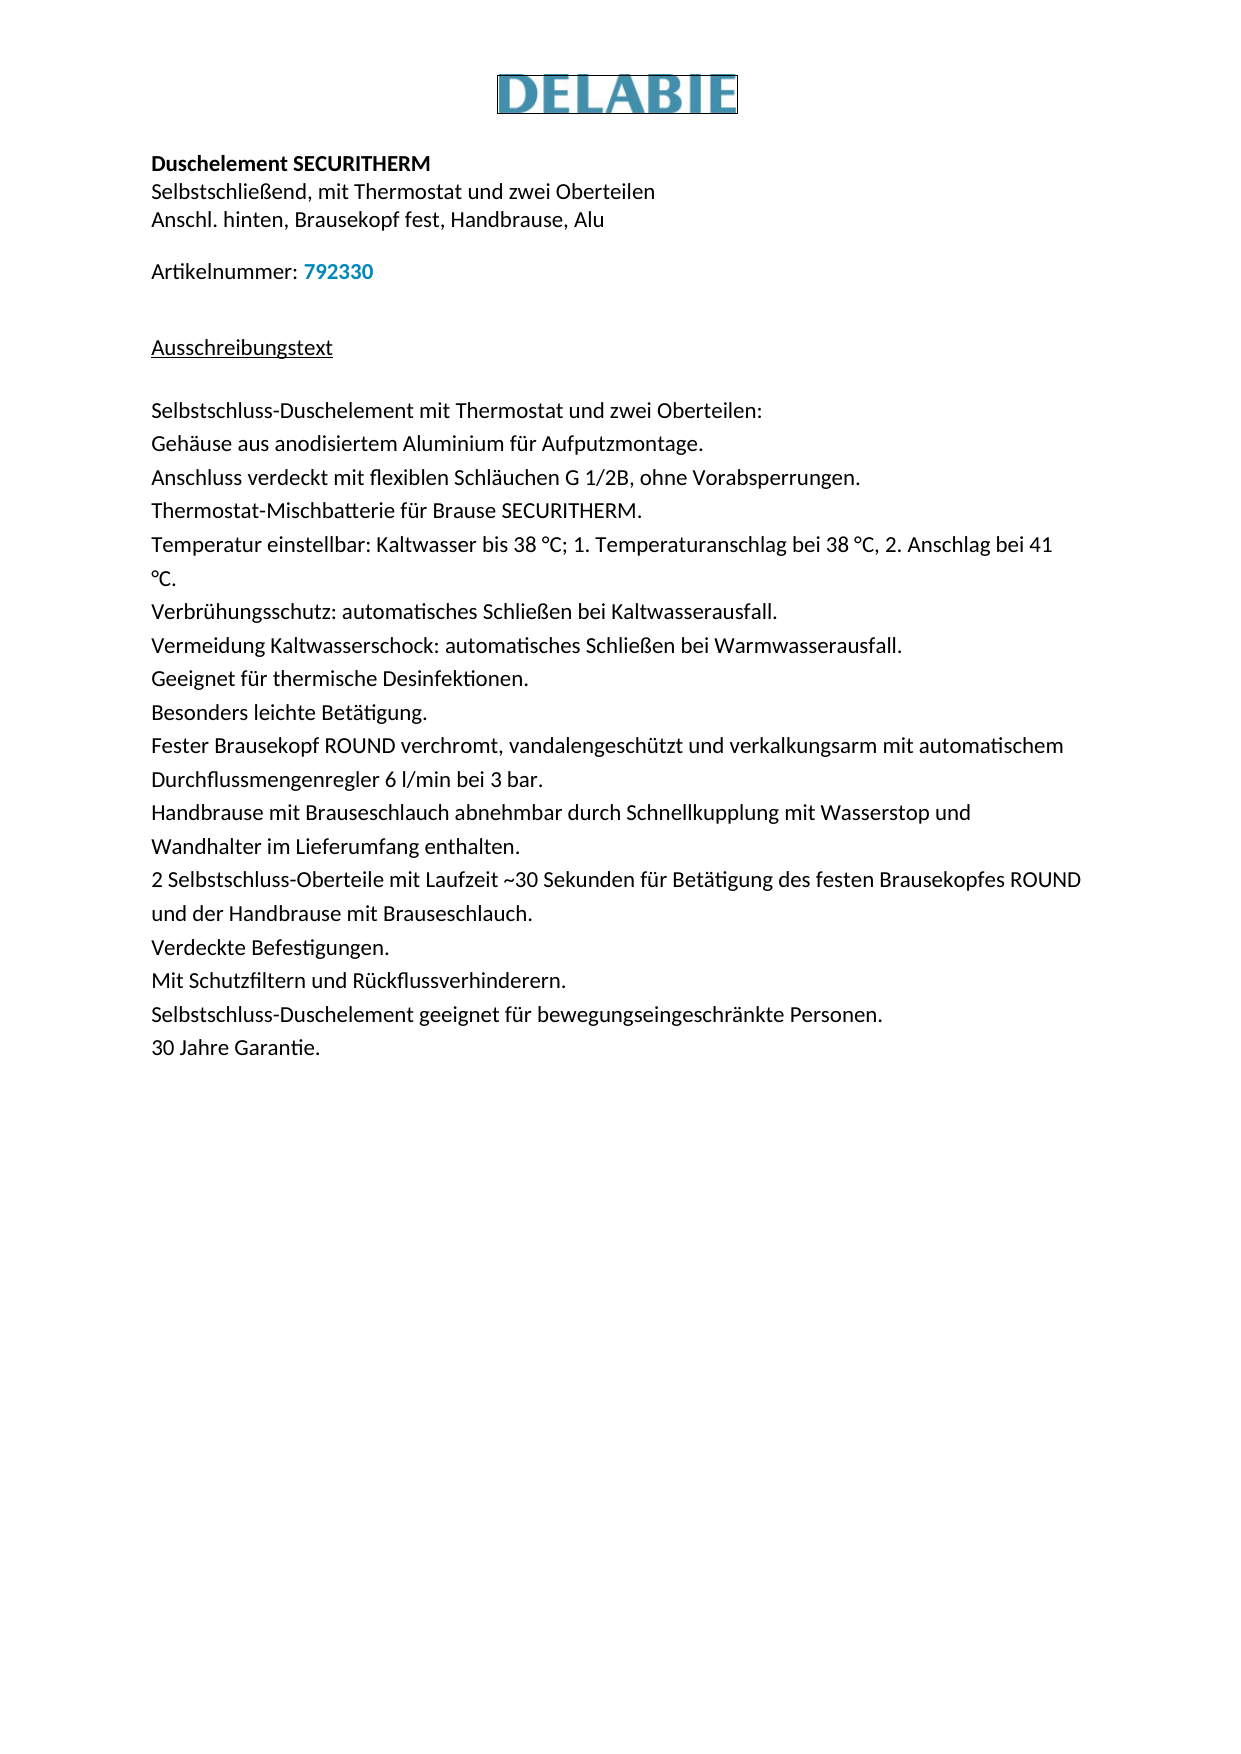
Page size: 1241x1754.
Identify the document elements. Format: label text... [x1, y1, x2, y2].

text Verbrühungsschutz: automatisches Schließen bei Kaltwasserausfall. [151, 597, 1084, 625]
text Mit Schutzfiltern und Rückflussverhinderern. [151, 966, 1084, 994]
text 30 Jahre Garantie. [151, 1033, 1084, 1061]
text Duschelement SECURITHERM [151, 149, 1084, 177]
text Anschl. hinten, Brausekopf fest, Handbrause, Alu [151, 205, 1084, 233]
text Artikelnummer: 792330 [151, 257, 1084, 285]
text Selbstschließend, mit Thermostat und zwei Oberteilen [151, 177, 1084, 205]
text Verdeckte Befestigungen. [151, 933, 1084, 961]
text Thermostat-Mischbatterie für Brause SECURITHERM. [151, 497, 1084, 525]
text Handbrause mit Brauseschlauch abnehmbar durch Schnellkupplung mit Wasserstop und Wandhalter im Lieferumfang enthalten. [151, 798, 1084, 860]
text Vermeidung Kaltwasserschock: automatisches Schließen bei Warmwasserausfall. [151, 631, 1084, 659]
text 2 Selbstschluss-Oberteile mit Laufzeit ~30 Sekunden für Betätigung des festen Brausekopfes ROUND und der Handbrause mit Brauseschlauch. [151, 866, 1084, 927]
text Geeignet für thermische Desinfektionen. [151, 664, 1084, 692]
text Fester Brausekopf ROUND verchromt, vandalengeschützt und verkalkungsarm mit automatischem Durchflussmengenregler 6 l/min bei 3 bar. [151, 731, 1084, 793]
text Besonders leichte Betätigung. [151, 698, 1084, 726]
text Temperatur einstellbar: Kaltwasser bis 38 °C; 1. Temperaturanschlag bei 38 °C, 2. Anschlag bei 41 °C. [151, 530, 1084, 592]
text Selbstschluss-Duschelement geeignet für bewegungseingeschränkte Personen. [151, 1000, 1084, 1028]
picture [498, 76, 737, 113]
text Anschluss verdeckt mit flexiblen Schläuchen G 1/2B, ohne Vorabsperrungen. [151, 463, 1084, 491]
text Ausschreibungstext [151, 333, 1084, 361]
text Gehäuse aus anodisiertem Aluminium für Aufputzmontage. [151, 429, 1084, 458]
text Selbstschluss-Duschelement mit Thermostat und zwei Oberteilen: [151, 396, 1084, 424]
